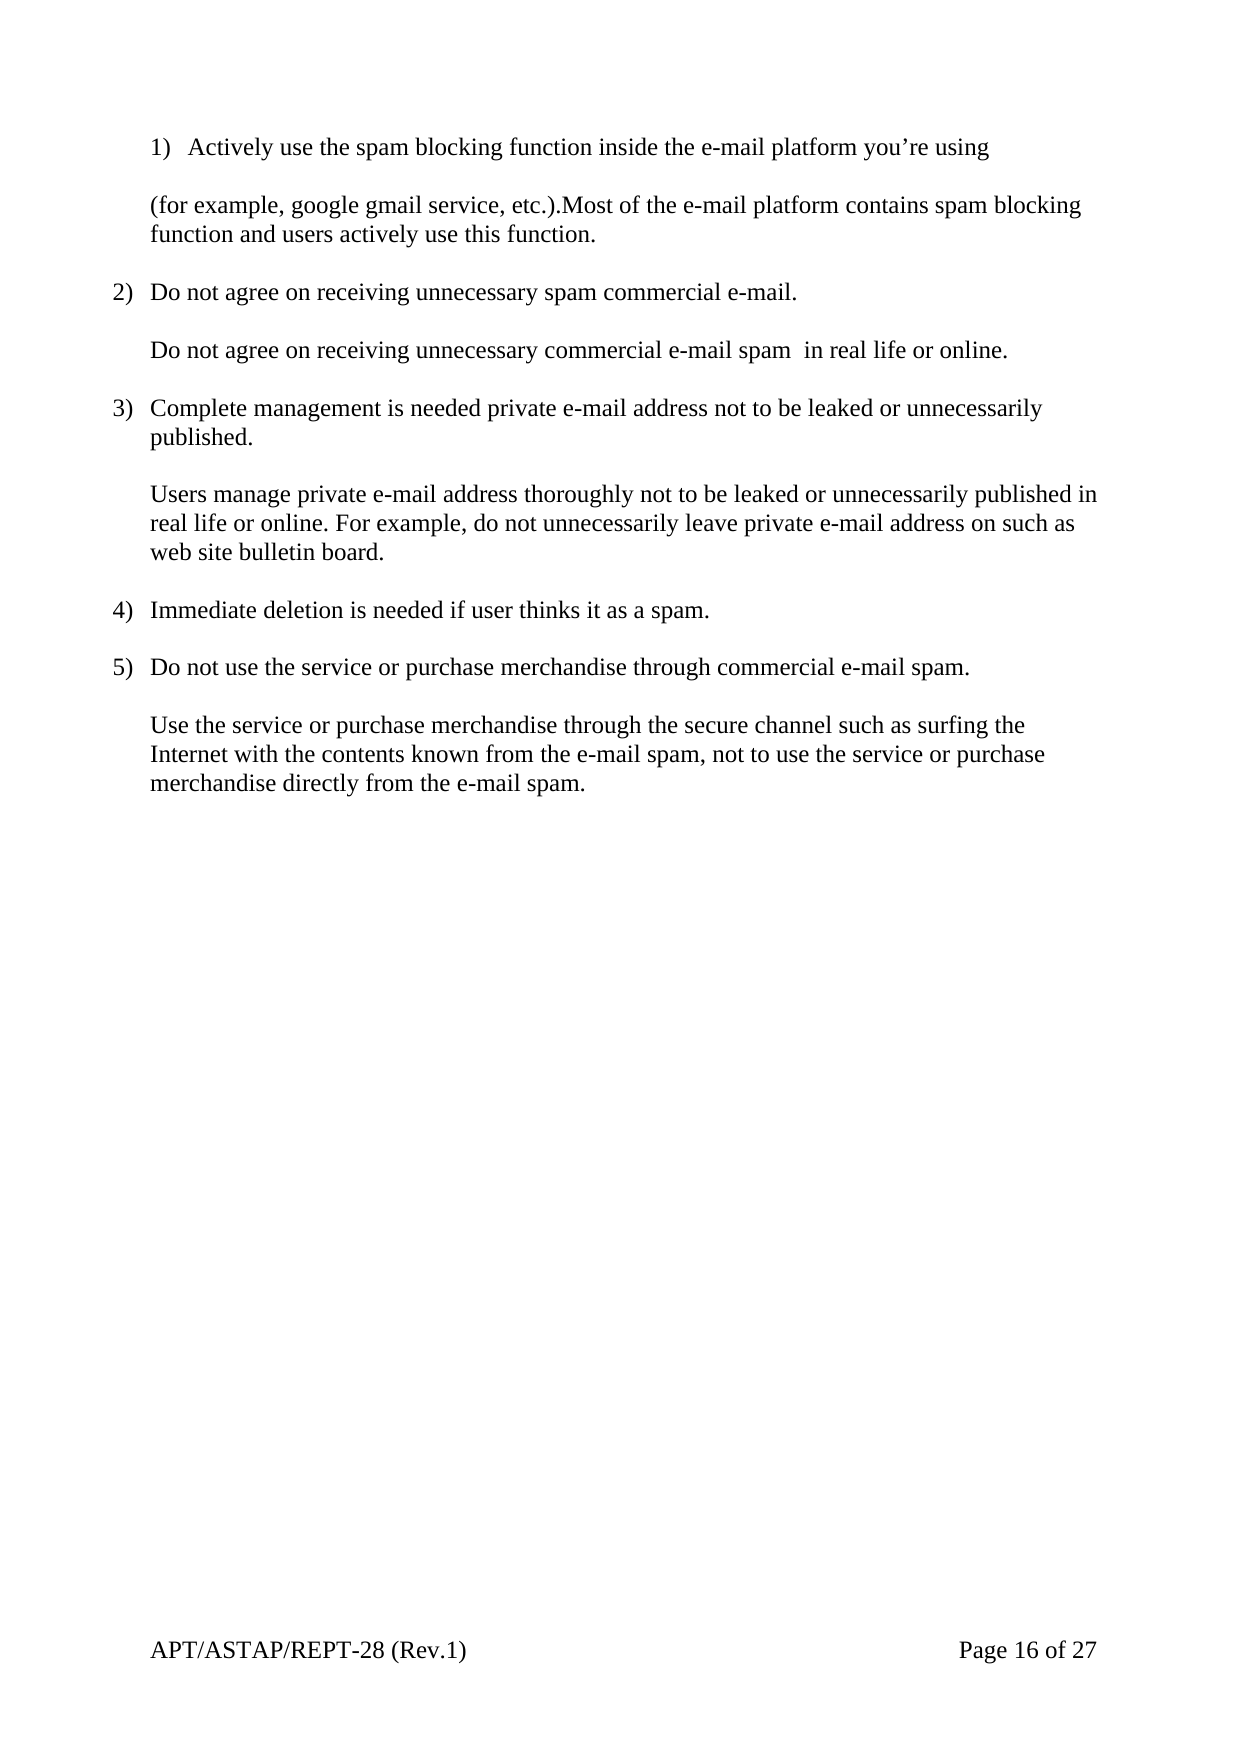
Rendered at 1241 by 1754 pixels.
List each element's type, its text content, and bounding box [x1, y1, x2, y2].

text (for example, google gmail service, etc.).Most of the e-mail platform contains spam blocking function and users actively use this function. [150, 190, 1105, 248]
text Do not agree on receiving unnecessary spam commercial e-mail. [112, 277, 1105, 306]
text Complete management is needed private e-mail address not to be leaked or unnecessarily published. [112, 393, 1105, 450]
text Do not use the service or purchase merchandise through commercial e-mail spam. [112, 652, 1105, 681]
text Do not agree on receiving unnecessary commercial e-mail spam in real life or online. [150, 335, 1105, 364]
text Immediate deletion is needed if user thinks it as a spam. [112, 595, 1105, 652]
text Users manage private e-mail address thoroughly not to be leaked or unnecessarily published in real life or online. For example, do not unnecessarily leave private e-mail address on such as web site bulletin board. [150, 479, 1105, 566]
text Use the service or purchase merchandise through the secure channel such as surfing the Internet with the contents known from the e-mail spam, not to use the service or purchase merchandise directly from the e-mail spam. [150, 710, 1105, 797]
list Actively use the spam blocking function inside the e-mail platform you’re using [150, 132, 1105, 161]
